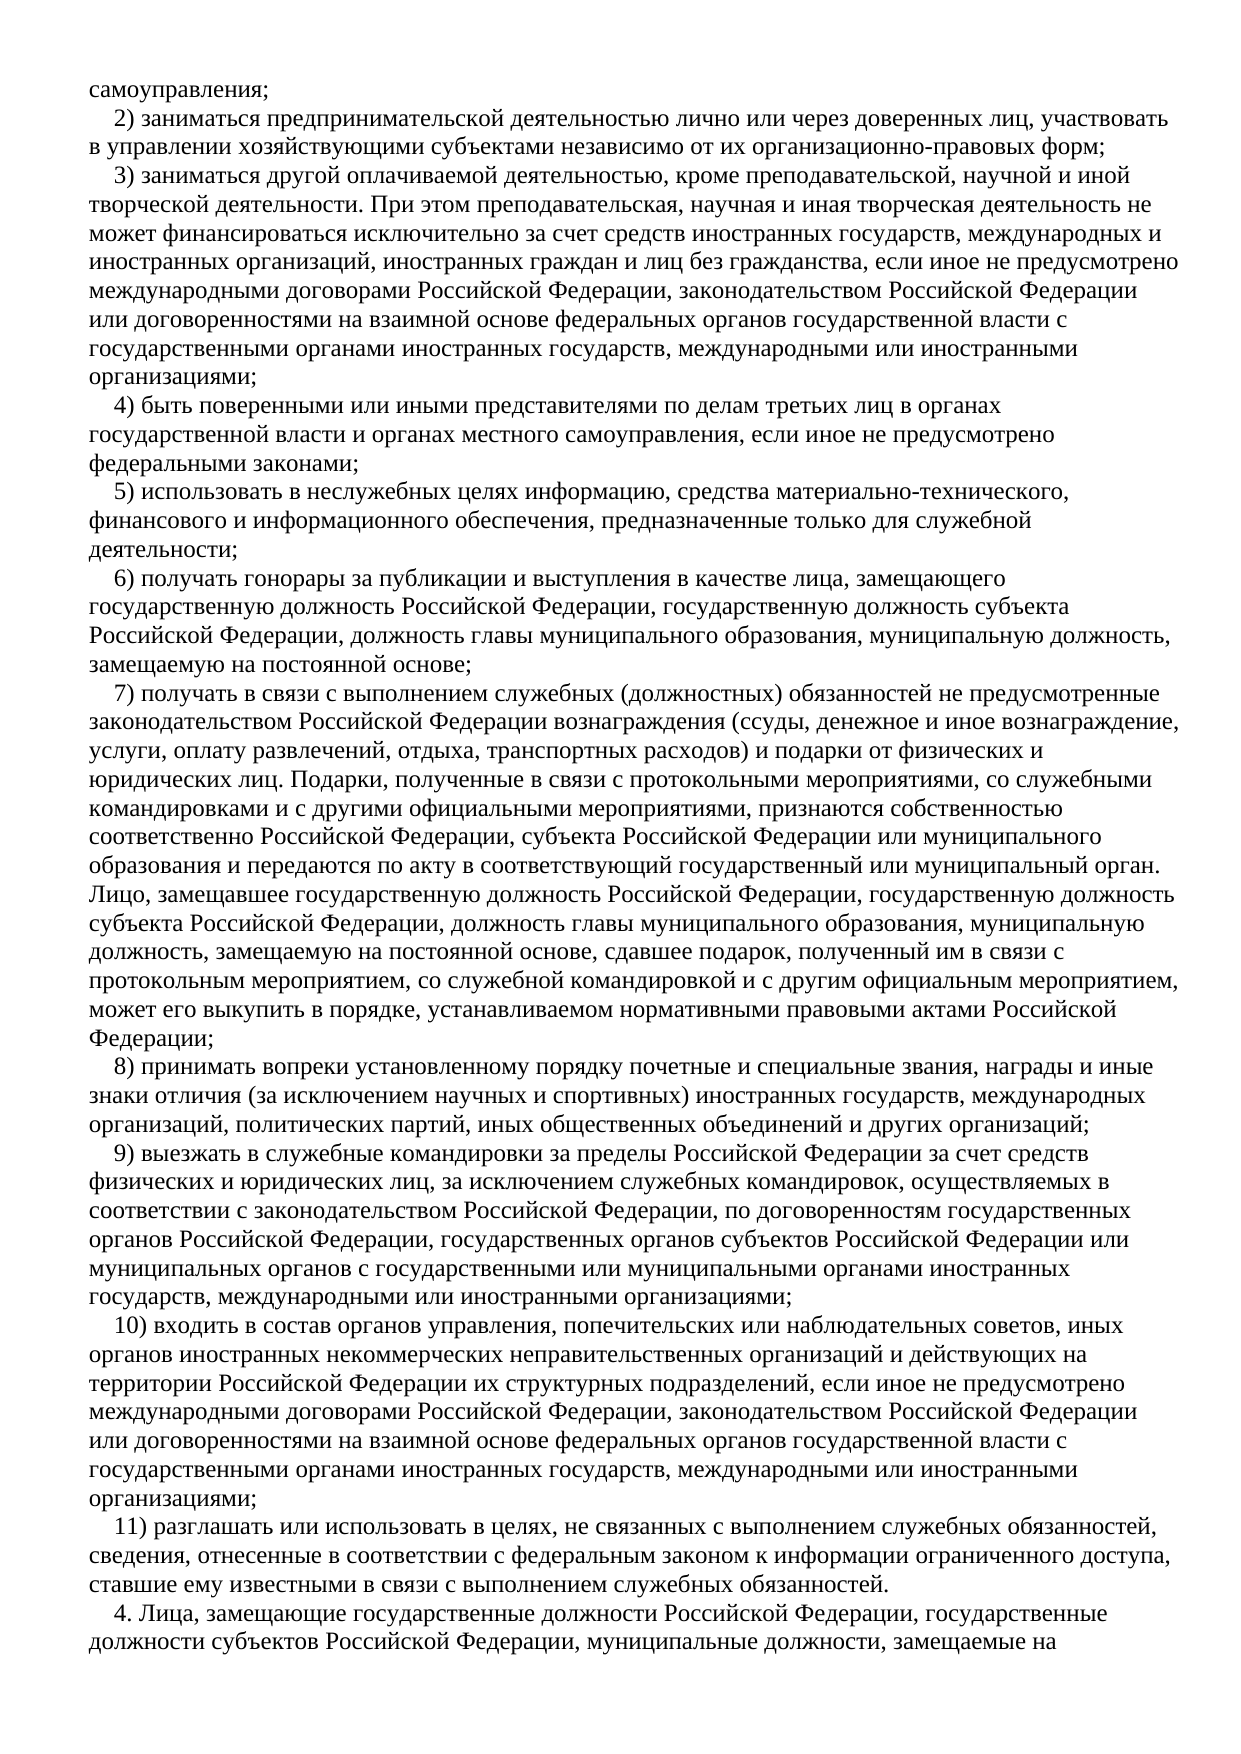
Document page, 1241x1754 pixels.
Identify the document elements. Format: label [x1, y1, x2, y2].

text [89, 74, 1181, 1655]
